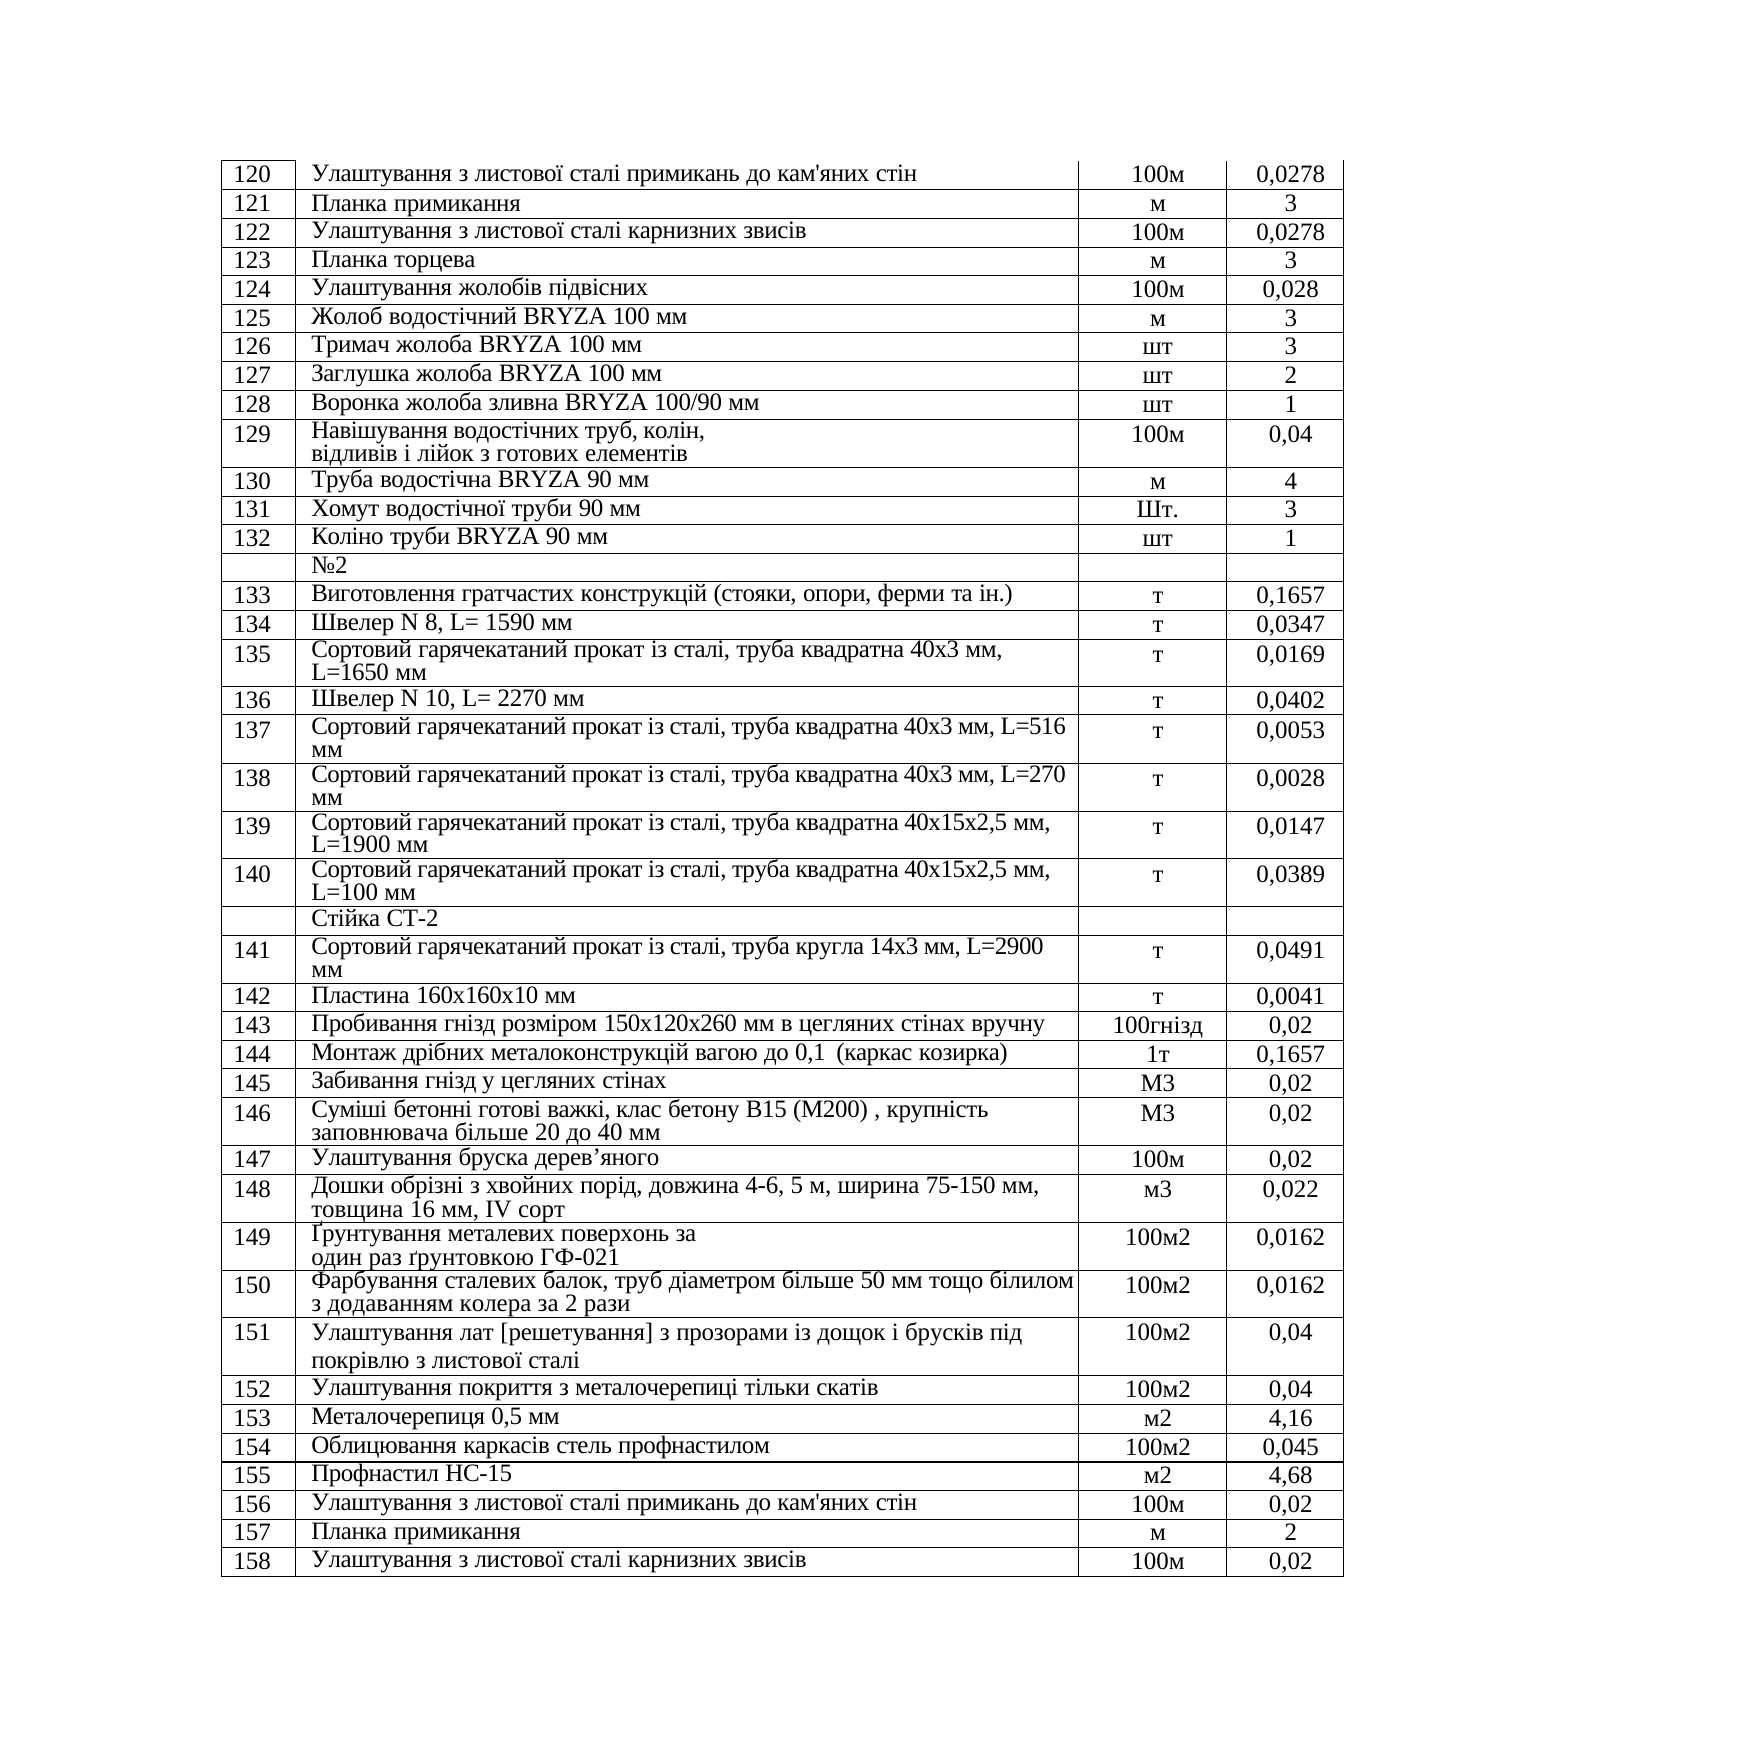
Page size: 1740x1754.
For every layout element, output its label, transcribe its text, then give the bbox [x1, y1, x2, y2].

table_cell 127 [222, 362, 295, 390]
table_cell 0,0162 [1227, 1271, 1343, 1317]
table_cell т [1079, 984, 1226, 1011]
table_cell Стійка СТ-2 [296, 907, 1078, 934]
table_cell 0,04 [1227, 1318, 1343, 1375]
table_cell т [1079, 640, 1226, 686]
table_cell 0,0389 [1227, 859, 1343, 906]
table_cell 0,045 [1227, 1434, 1343, 1461]
table_cell 0,02 [1227, 1098, 1343, 1145]
table_cell 100м2 [1079, 1223, 1226, 1270]
table_cell 129 [222, 420, 295, 467]
table_cell 0,0169 [1227, 640, 1343, 686]
table_cell 0,0491 [1227, 936, 1343, 983]
table_cell [1227, 907, 1343, 934]
table_cell 0,02 [1227, 1491, 1343, 1519]
table_cell т [1079, 936, 1226, 983]
table_cell 126 [222, 333, 295, 361]
table_cell 100м [1079, 420, 1226, 467]
table_cell Металочерепиця 0,5 мм [296, 1405, 1078, 1432]
table_cell м [1079, 248, 1226, 275]
table_cell М3 [1079, 1098, 1226, 1145]
table_cell 0,02 [1227, 1069, 1343, 1097]
table_cell 100м2 [1079, 1318, 1226, 1375]
table_cell 155 [222, 1463, 295, 1490]
table_cell м2 [1079, 1405, 1226, 1432]
table_cell 128 [222, 391, 295, 418]
table_cell [1227, 554, 1343, 581]
table_cell 1 [1227, 391, 1343, 418]
table_cell Шт. [1079, 497, 1226, 524]
table_cell 148 [222, 1175, 295, 1222]
table_cell 0,0041 [1227, 984, 1343, 1011]
table_cell Сортовий гарячекатаний прокат із сталі, труба квадратна 40х3 мм, L=516 мм [296, 715, 1078, 762]
table_header 0,0278 [1226, 160, 1343, 189]
table_cell 142 [222, 984, 295, 1011]
table_cell Облицювання каркасів стель профнастилом [296, 1434, 1078, 1461]
table_cell 122 [222, 219, 295, 247]
table_cell т [1079, 715, 1226, 762]
table_cell 0,0028 [1227, 764, 1343, 811]
table_cell Улаштування з листової сталі карнизних звисів [296, 1548, 1078, 1576]
table_cell 158 [222, 1548, 295, 1576]
table_cell м3 [1079, 1175, 1226, 1222]
table_cell 3 [1227, 333, 1343, 361]
table_cell Улаштування жолобів підвісних [296, 276, 1078, 304]
table_cell Хомут водостічної труби 90 мм [296, 497, 1078, 524]
table_cell 3 [1227, 305, 1343, 332]
table_cell Суміші бетонні готові важкі, клас бетону В15 (М200) , крупність заповнювача більше 20 до 40 мм [296, 1098, 1078, 1145]
table_cell Улаштування бруска дерев’яного [296, 1146, 1078, 1174]
table_cell 0,1657 [1227, 582, 1343, 610]
table_cell 3 [1227, 497, 1343, 524]
table_cell шт [1079, 525, 1226, 553]
table_cell 144 [222, 1041, 295, 1068]
table_cell 3 [1227, 248, 1343, 275]
table_cell 1т [1079, 1041, 1226, 1068]
table_cell 0,0347 [1227, 611, 1343, 639]
table_cell [222, 907, 295, 934]
table_cell 100м2 [1079, 1376, 1226, 1403]
table_cell 0,0162 [1227, 1223, 1343, 1270]
table_cell м [1079, 468, 1226, 496]
table_cell 2 [1227, 362, 1343, 390]
table_cell 141 [222, 936, 295, 983]
table_cell 100м [1079, 1548, 1226, 1576]
table_cell 147 [222, 1146, 295, 1174]
table_cell Виготовлення гратчастих конструкцій (стояки, опори, ферми та ін.) [296, 582, 1078, 610]
table_cell шт [1079, 391, 1226, 418]
table_cell 152 [222, 1376, 295, 1403]
table_cell Тримач жолоба BRYZA 100 мм [296, 333, 1078, 361]
table_cell Забивання гнізд у цегляних стінах [296, 1069, 1078, 1097]
table_cell 154 [222, 1434, 295, 1461]
table_cell Труба водостічна BRYZA 90 мм [296, 468, 1078, 496]
table_cell Пробивання гнізд розміром 150х120х260 мм в цегляних стінах вручну [296, 1012, 1078, 1040]
table_cell Сортовий гарячекатаний прокат із сталі, труба квадратна 40х3 мм, L=270 мм [296, 764, 1078, 811]
table_cell 136 [222, 687, 295, 714]
table_cell 124 [222, 276, 295, 304]
table_cell 134 [222, 611, 295, 639]
table_cell 100м [1079, 1491, 1226, 1519]
table_cell Монтаж дрібних металоконструкцій вагою до 0,1 (каркас козирка) [296, 1041, 1078, 1068]
table_cell 0,0278 [1227, 219, 1343, 247]
table_cell 0,0402 [1227, 687, 1343, 714]
table_cell Сортовий гарячекатаний прокат із сталі, труба квадратна 40х15х2,5 мм, L=100 мм [296, 859, 1078, 906]
table_cell Сортовий гарячекатаний прокат із сталі, труба квадратна 40х3 мм, L=1650 мм [296, 640, 1078, 686]
table_cell Улаштування покриття з металочерепиці тільки скатів [296, 1376, 1078, 1403]
table_cell Фарбування сталевих балок, труб діаметром більше 50 мм тощо білилом з додаванням колера за 2 рази [296, 1271, 1078, 1317]
table_cell №2 [296, 554, 1078, 581]
table_cell 4,68 [1227, 1463, 1343, 1490]
table_cell Дошки обрізні з хвойних порід, довжина 4-6, 5 м, ширина 75-150 мм, товщина 16 мм, ІV сорт [296, 1175, 1078, 1222]
table_cell Профнастил НС-15 [296, 1463, 1078, 1490]
table_cell 100гнізд [1079, 1012, 1226, 1040]
table_cell 130 [222, 468, 295, 496]
table_cell 0,04 [1227, 420, 1343, 467]
table_header Улаштування з листової сталі примикань до кам'яних стін [296, 160, 1078, 189]
table_header 100м [1078, 160, 1226, 189]
table_cell Улаштування лат [решетування] з прозорами із дощок і брусків під покрівлю з листової сталі [296, 1318, 1078, 1375]
table_cell шт [1079, 333, 1226, 361]
table_cell 138 [222, 764, 295, 811]
table_cell м [1079, 305, 1226, 332]
table_cell 0,02 [1227, 1146, 1343, 1174]
table_cell 0,0053 [1227, 715, 1343, 762]
table_cell 151 [222, 1318, 295, 1375]
table_cell м2 [1079, 1463, 1226, 1490]
table_cell 100м2 [1079, 1434, 1226, 1461]
table_cell 157 [222, 1520, 295, 1547]
table_cell Планка примикання [296, 190, 1078, 218]
table_cell Швелер N 8, L= 1590 мм [296, 611, 1078, 639]
table_cell т [1079, 687, 1226, 714]
table_cell 143 [222, 1012, 295, 1040]
table_cell Сортовий гарячекатаний прокат із сталі, труба кругла 14х3 мм, L=2900 мм [296, 936, 1078, 983]
table_cell Коліно труби BRYZA 90 мм [296, 525, 1078, 553]
table_cell Воронка жолоба зливна BRYZA 100/90 мм [296, 391, 1078, 418]
table_cell 100м [1079, 1146, 1226, 1174]
table_cell 153 [222, 1405, 295, 1432]
table_cell шт [1079, 362, 1226, 390]
table_cell 100м2 [1079, 1271, 1226, 1317]
table_cell 3 [1227, 190, 1343, 218]
table_cell 156 [222, 1491, 295, 1519]
table_cell [222, 554, 295, 581]
table_cell [1079, 907, 1226, 934]
table_cell [1079, 554, 1226, 581]
table_cell 132 [222, 525, 295, 553]
table_cell 137 [222, 715, 295, 762]
table_cell М3 [1079, 1069, 1226, 1097]
table_cell 125 [222, 305, 295, 332]
table_cell м [1079, 1520, 1226, 1547]
table_cell Пластина 160х160х10 мм [296, 984, 1078, 1011]
table_cell 131 [222, 497, 295, 524]
table_cell 139 [222, 812, 295, 857]
table_cell Заглушка жолоба BRYZA 100 мм [296, 362, 1078, 390]
table_cell 145 [222, 1069, 295, 1097]
table_cell Планка примикання [296, 1520, 1078, 1547]
table_cell 0,028 [1227, 276, 1343, 304]
table_cell т [1079, 812, 1226, 857]
table_cell 146 [222, 1098, 295, 1145]
table_cell 123 [222, 248, 295, 275]
table_cell 150 [222, 1271, 295, 1317]
table_cell т [1079, 582, 1226, 610]
table_cell м [1079, 190, 1226, 218]
table_cell 1 [1227, 525, 1343, 553]
table_cell 2 [1227, 1520, 1343, 1547]
table_cell 135 [222, 640, 295, 686]
table_cell Навішування водостічних труб, колін, відливів і лійок з готових елементів [296, 420, 1078, 467]
table_cell 100м [1079, 219, 1226, 247]
table_cell Швелер N 10, L= 2270 мм [296, 687, 1078, 714]
table_cell 140 [222, 859, 295, 906]
table_cell т [1079, 764, 1226, 811]
table_cell 149 [222, 1223, 295, 1270]
table_cell 0,02 [1227, 1548, 1343, 1576]
table_cell Улаштування з листової сталі карнизних звисів [296, 219, 1078, 247]
table_cell 133 [222, 582, 295, 610]
table_cell 0,04 [1227, 1376, 1343, 1403]
table_cell 0,022 [1227, 1175, 1343, 1222]
table_cell 0,02 [1227, 1012, 1343, 1040]
table_cell 100м [1079, 276, 1226, 304]
table_cell 0,0147 [1227, 812, 1343, 857]
table_cell Улаштування з листової сталі примикань до кам'яних стін [296, 1491, 1078, 1519]
table_cell т [1079, 859, 1226, 906]
table_cell 4,16 [1227, 1405, 1343, 1432]
table_cell Жолоб водостічний BRYZA 100 мм [296, 305, 1078, 332]
table_cell 0,1657 [1227, 1041, 1343, 1068]
table_cell т [1079, 611, 1226, 639]
table_cell Ґрунтування металевих поверхонь за один раз ґрунтовкою ГФ-021 [296, 1223, 1078, 1270]
table_header 120 [222, 161, 295, 189]
table_cell 4 [1227, 468, 1343, 496]
table_cell Сортовий гарячекатаний прокат із сталі, труба квадратна 40х15х2,5 мм, L=1900 мм [296, 812, 1078, 857]
table_cell 121 [222, 190, 295, 218]
table_cell Планка торцева [296, 248, 1078, 275]
